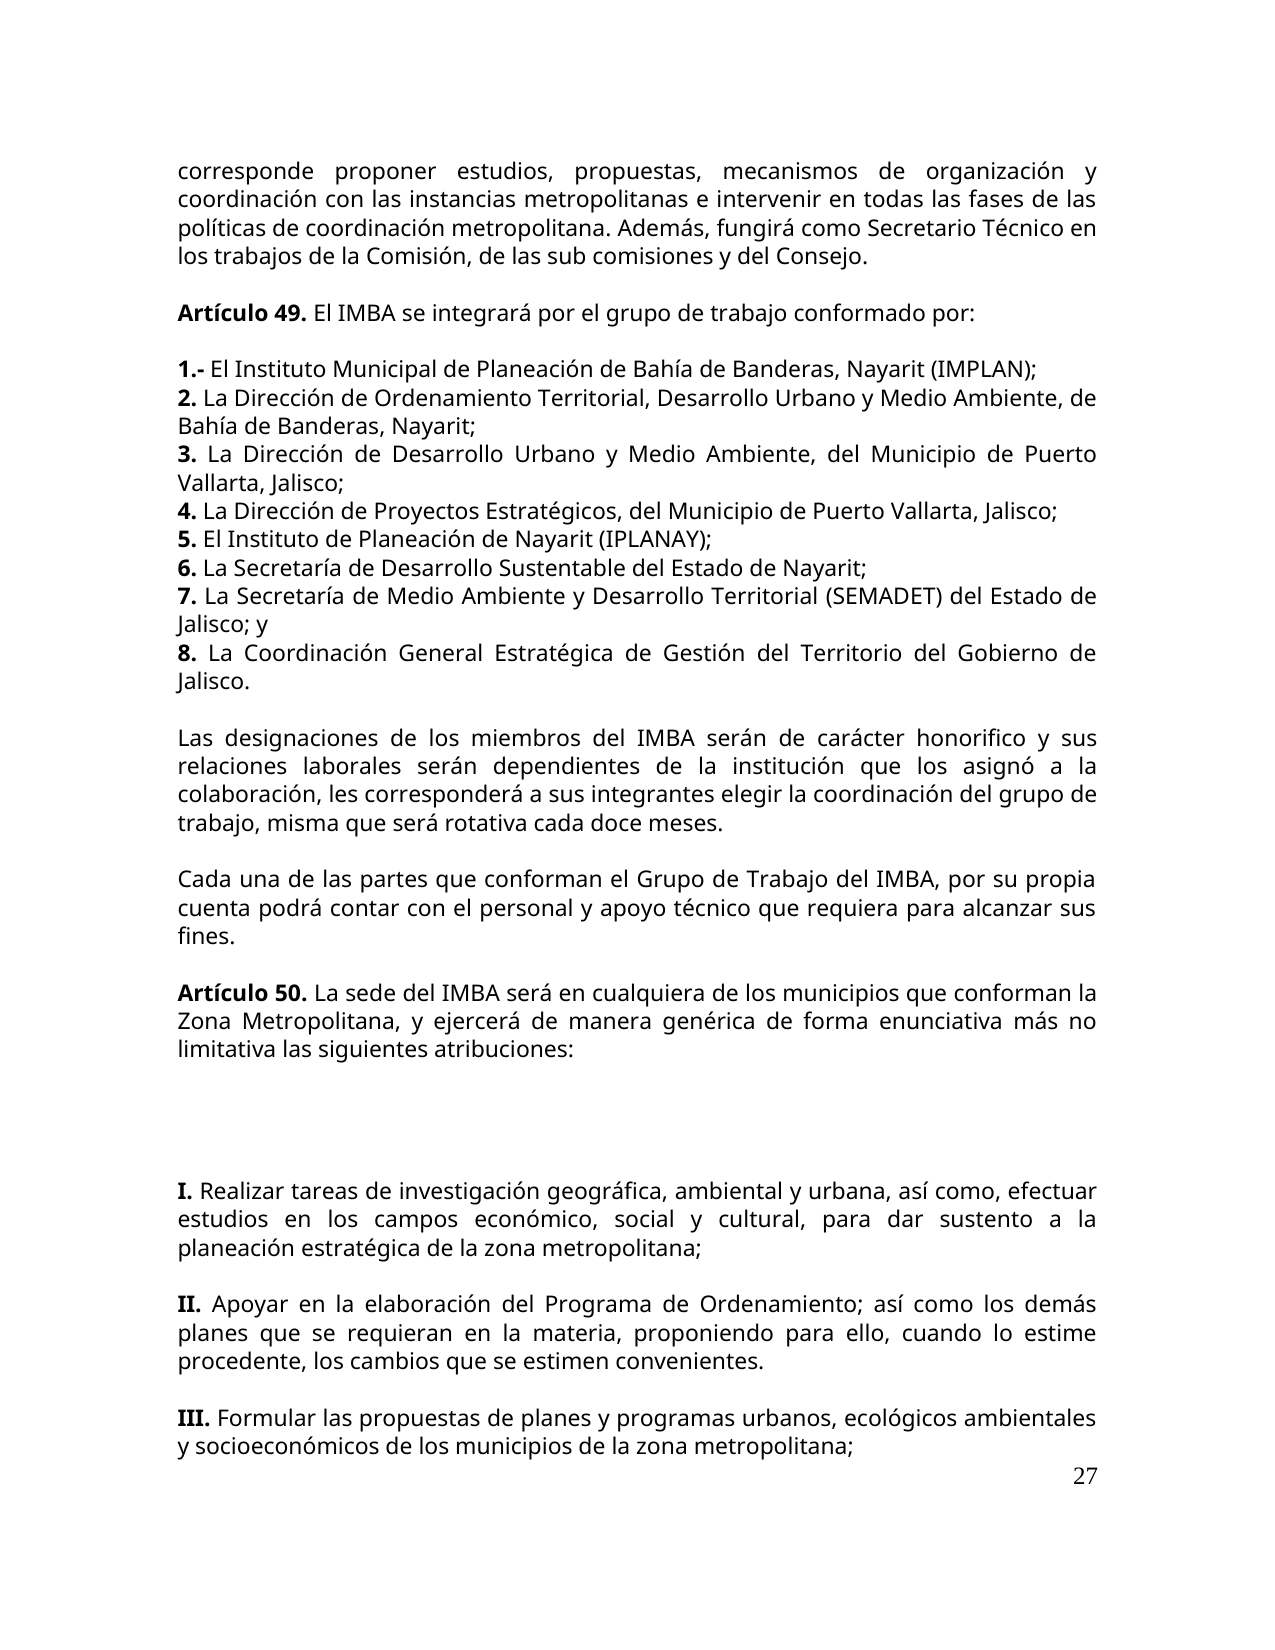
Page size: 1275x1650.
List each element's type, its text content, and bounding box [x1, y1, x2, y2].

text II. Apoyar en la elaboración del Programa de Ordenamiento; así como los demás planes que se requieran en la materia, proponiendo para ello, cuando lo estime procedente, los cambios que se estimen convenientes. [177, 1290, 1098, 1375]
text 5. El Instituto de Planeación de Nayarit (IPLANAY); [177, 525, 1098, 553]
text 2. La Dirección de Ordenamiento Territorial, Desarrollo Urbano y Medio Ambiente, de Bahía de Banderas, Nayarit; [177, 383, 1098, 440]
text 6. La Secretaría de Desarrollo Sustentable del Estado de Nayarit; [177, 553, 1098, 582]
text 8. La Coordinación General Estratégica de Gestión del Territorio del Gobierno de Jalisco. [177, 638, 1098, 695]
text 3. La Dirección de Desarrollo Urbano y Medio Ambiente, del Municipio de Puerto Vallarta, Jalisco; [177, 440, 1098, 497]
text 4. La Dirección de Proyectos Estratégicos, del Municipio de Puerto Vallarta, Jalisco; [177, 497, 1098, 525]
text III. Formular las propuestas de planes y programas urbanos, ecológicos ambientales y socioeconómicos de los municipios de la zona metropolitana; [177, 1403, 1098, 1460]
text Artículo 49. El IMBA se integrará por el grupo de trabajo conformado por: [177, 298, 1098, 327]
text 7. La Secretaría de Medio Ambiente y Desarrollo Territorial (SEMADET) del Estado de Jalisco; y [177, 582, 1098, 638]
text Artículo 50. La sede del IMBA será en cualquiera de los municipios que conforman la Zona Metropolitana, y ejercerá de manera genérica de forma enunciativa más no limitativa las siguientes atribuciones: [177, 978, 1098, 1063]
text Cada una de las partes que conforman el Grupo de Trabajo del IMBA, por su propia cuenta podrá contar con el personal y apoyo técnico que requiera para alcanzar sus fines. [177, 865, 1098, 950]
text 1.- El Instituto Municipal de Planeación de Bahía de Banderas, Nayarit (IMPLAN); [177, 355, 1098, 383]
text I. Realizar tareas de investigación geográfica, ambiental y urbana, así como, efectuar estudios en los campos económico, social y cultural, para dar sustento a la planeación estratégica de la zona metropolitana; [177, 1177, 1098, 1262]
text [177, 157, 1098, 270]
text Las designaciones de los miembros del IMBA serán de carácter honorifico y sus relaciones laborales serán dependientes de la institución que los asignó a la colaboración, les corresponderá a sus integrantes elegir la coordinación del grupo de trabajo, misma que será rotativa cada doce meses. [177, 723, 1098, 837]
